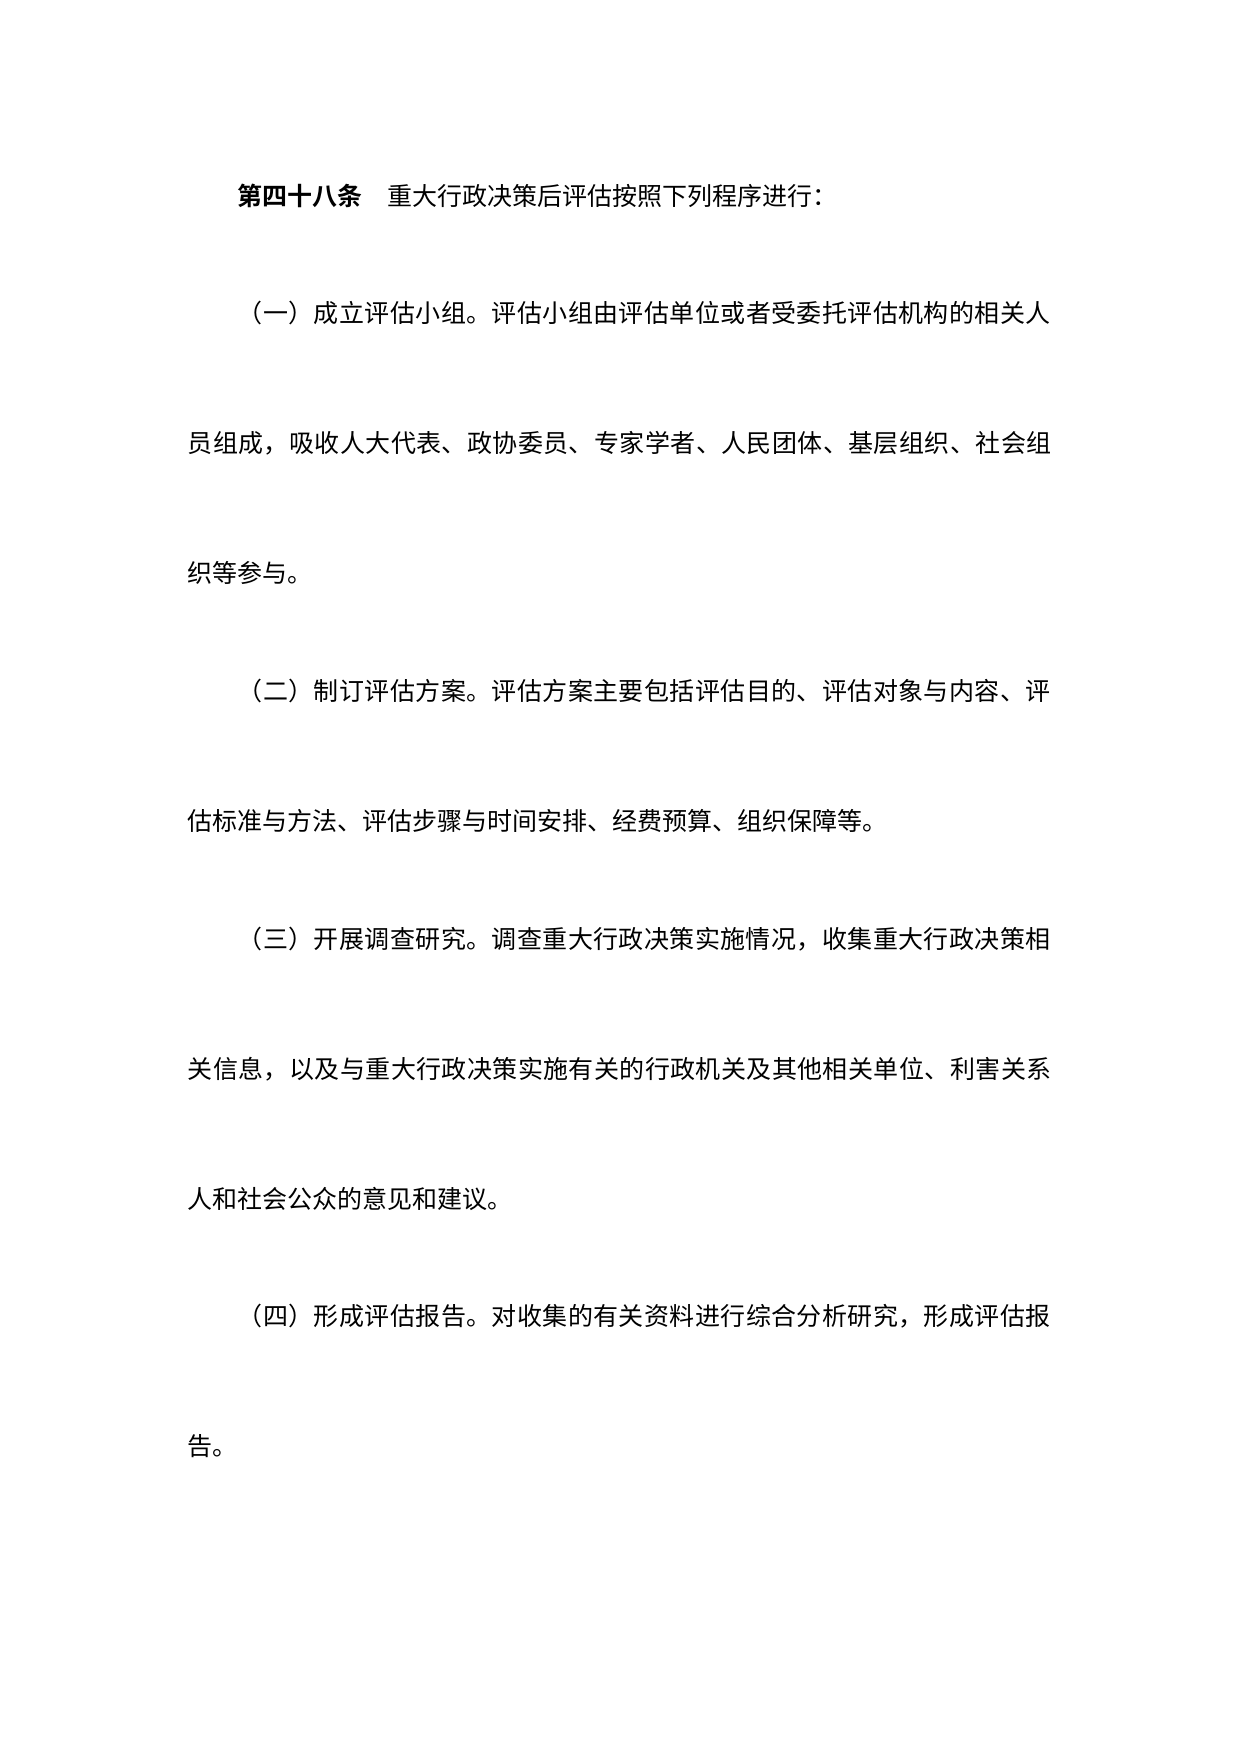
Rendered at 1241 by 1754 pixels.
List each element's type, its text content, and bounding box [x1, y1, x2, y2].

text 第四十八条 重大行政决策后评估按照下列程序进行： [187, 162, 1053, 227]
text （二）制订评估方案。评估方案主要包括评估目的、评估对象与内容、评估标准与方法、评估步骤与时间安排、经费预算、组织保障等。 [187, 657, 1053, 852]
text （一）成立评估小组。评估小组由评估单位或者受委托评估机构的相关人员组成，吸收人大代表、政协委员、专家学者、人民团体、基层组织、社会组织等参与。 [187, 279, 1053, 604]
text （四）形成评估报告。对收集的有关资料进行综合分析研究，形成评估报告。 [187, 1282, 1053, 1477]
text （三）开展调查研究。调查重大行政决策实施情况，收集重大行政决策相关信息，以及与重大行政决策实施有关的行政机关及其他相关单位、利害关系人和社会公众的意见和建议。 [187, 905, 1053, 1230]
